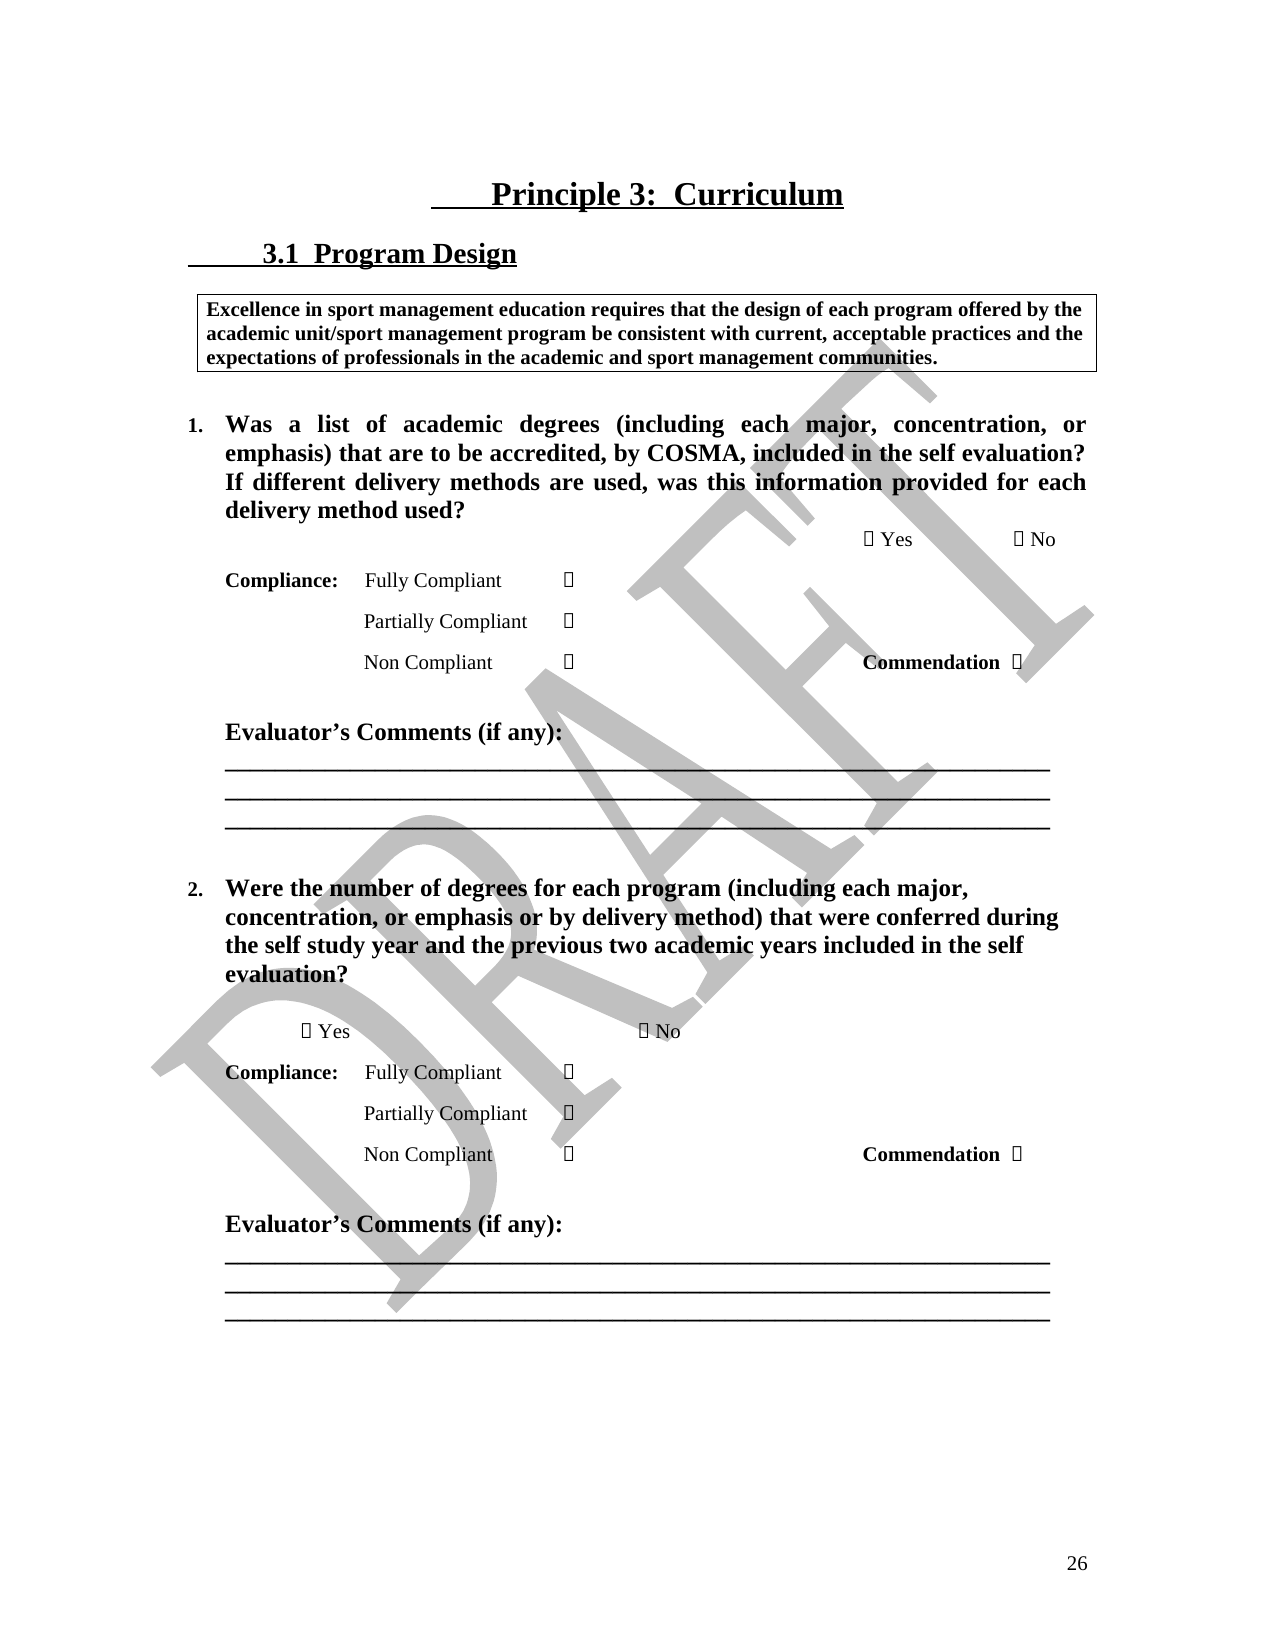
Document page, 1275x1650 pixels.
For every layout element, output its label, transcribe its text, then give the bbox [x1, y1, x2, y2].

text Excellence in sport management education requires that the design of each program offered by the academic unit/sport management program be consistent with current, acceptable practices and the expectations of professionals in the academic and sport management communities. [198, 295, 1096, 371]
text Compliance: Fully Compliant  [225, 1057, 1087, 1086]
text __________________________________________________________________ [225, 774, 1087, 803]
text Evaluator’s Comments (if any): [225, 717, 1087, 745]
text __________________________________________________________________ [225, 745, 1087, 774]
text Evaluator’s Comments (if any): [225, 1209, 1087, 1238]
list Was a list of academic degrees (including each major, concentration, or emphasis) that are to be accredited, by COSMA, included in the self evaluation? If different delivery methods are used, was this information provided for each delivery method used?  Yes  No [187, 409, 1087, 552]
text __________________________________________________________________ [225, 1267, 1087, 1295]
text Partially Compliant  [225, 1098, 1087, 1127]
subtitle Principle 3: Curriculum [187, 174, 1087, 212]
text Compliance: Fully Compliant  [225, 565, 1087, 593]
text Non Compliant  Commendation  [225, 1139, 1087, 1168]
text __________________________________________________________________ [225, 1295, 1087, 1324]
text __________________________________________________________________ [225, 1238, 1087, 1267]
text Non Compliant  Commendation  [225, 647, 1087, 675]
list Were the number of degrees for each program (including each major, concentration, or emphasis or by delivery method) that were conferred during the self study year and the previous two academic years included in the self evaluation?  Yes  No [187, 873, 1087, 1045]
text __________________________________________________________________ [225, 803, 1087, 832]
text Partially Compliant  [225, 606, 1087, 634]
subtitle 3.1 Program Design [187, 236, 1087, 270]
